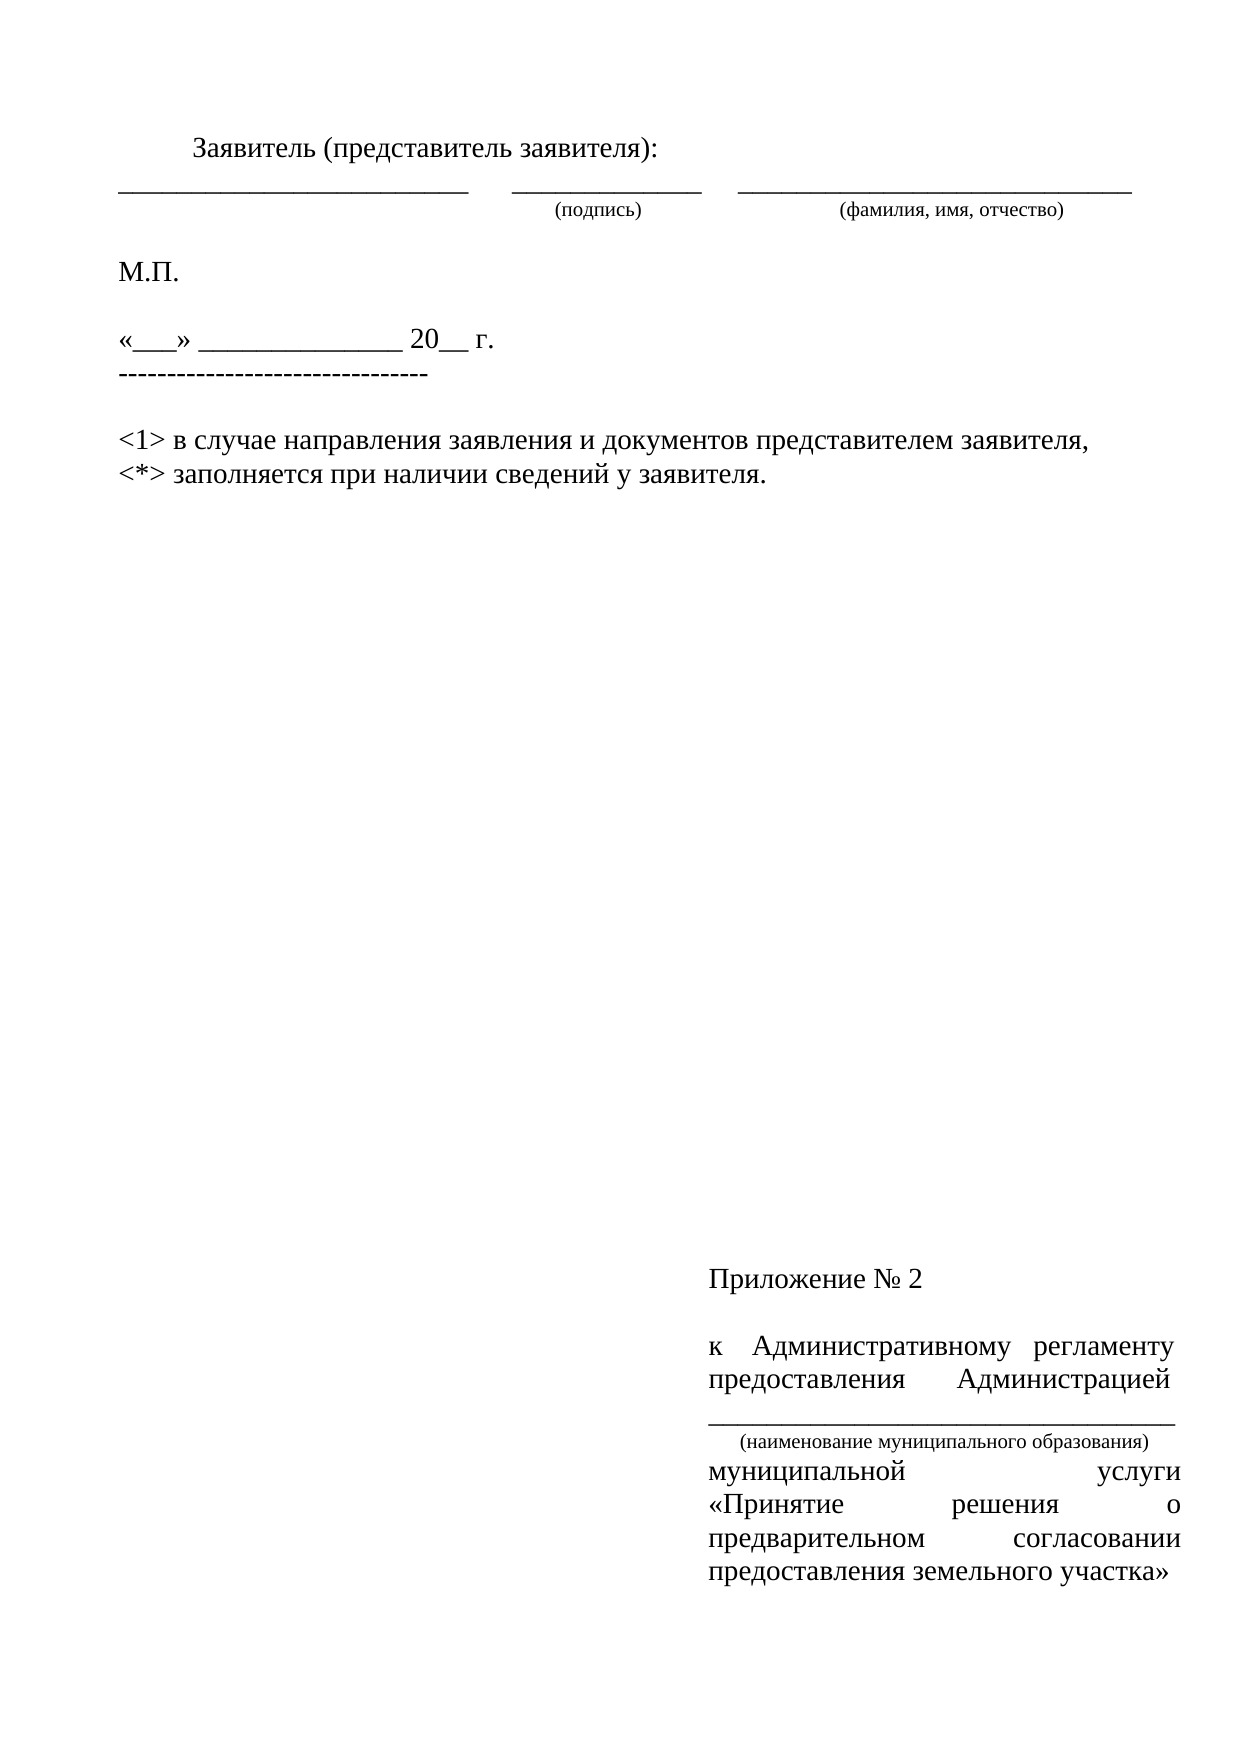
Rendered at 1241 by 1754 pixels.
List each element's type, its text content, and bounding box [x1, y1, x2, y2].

text муниципальной услуги «Принятие решения о предварительном согласовании предоставления земельного участка» [708, 1453, 1181, 1587]
text ________________________________ [634, 1395, 1181, 1428]
text ________________________ _____________ ___________________________ [118, 163, 1181, 197]
text <*> заполняется при наличии сведений у заявителя. [118, 456, 1181, 489]
text к Административному регламенту [634, 1328, 1181, 1361]
text Заявитель (представитель заявителя): [118, 130, 1181, 163]
text <1> в случае направления заявления и документов представителем заявителя, [118, 422, 1181, 456]
text Приложение № 2 [634, 1261, 1181, 1294]
text (наименование муниципального образования) [634, 1428, 1181, 1453]
text М.П. [118, 254, 1181, 288]
text -------------------------------- [118, 355, 1181, 389]
text предоставления Администрацией [634, 1361, 1181, 1395]
text (подпись) (фамилия, имя, отчество) [118, 197, 1181, 221]
text «___» ______________ 20__ г. [118, 322, 1181, 355]
